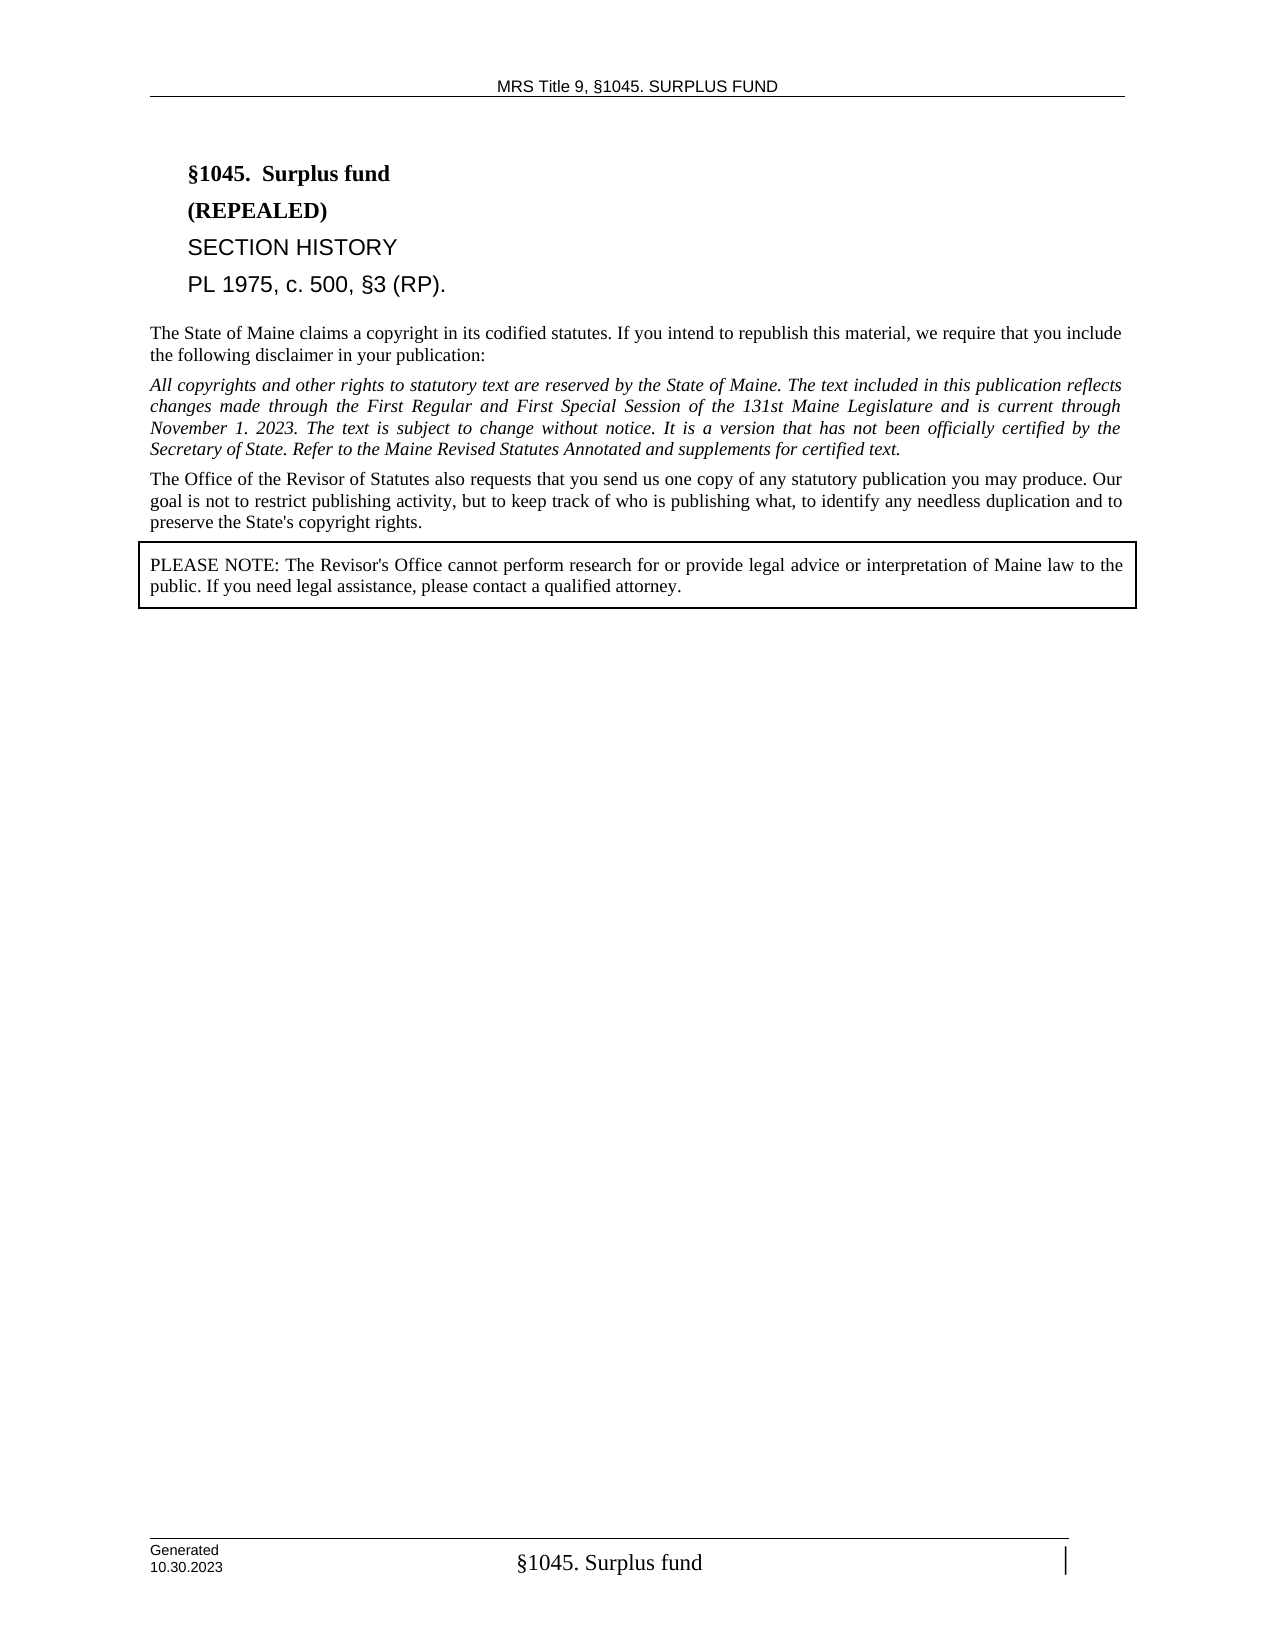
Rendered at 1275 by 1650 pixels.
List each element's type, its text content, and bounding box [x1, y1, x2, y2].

text PL 1975, c. 500, §3 (RP). [187, 271, 1125, 297]
text PLEASE NOTE: The Revisor's Office cannot perform research for or provide legal advice or interpretation of Maine law to the public. If you need legal assistance, please contact a qualified attorney. [140, 543, 1135, 607]
text The State of Maine claims a copyright in its codified statutes. If you intend to republish this material, we require that you include the following disclaimer in your publication: [150, 322, 1125, 365]
text The Office of the Revisor of Statutes also requests that you send us one copy of any statutory publication you may produce. Our goal is not to restrict publishing activity, but to keep track of who is publishing what, to identify any needless duplication and to preserve the State's copyright rights. [150, 468, 1125, 533]
text All copyrights and other rights to statutory text are reserved by the State of Maine. The text included in this publication reflects changes made through the First Regular and First Special Session of the 131st Maine Legislature and is current through November 1. 2023 . The text is subject to change without notice. It is a version that has not been officially certified by the Secretary of State. Refer to the Maine Revised Statutes Annotated and supplements for certified text. [150, 373, 1125, 460]
text (REPEALED) [187, 197, 1125, 223]
text §1045. Surplus fund [187, 160, 1125, 187]
text SECTION HISTORY [187, 234, 1125, 260]
